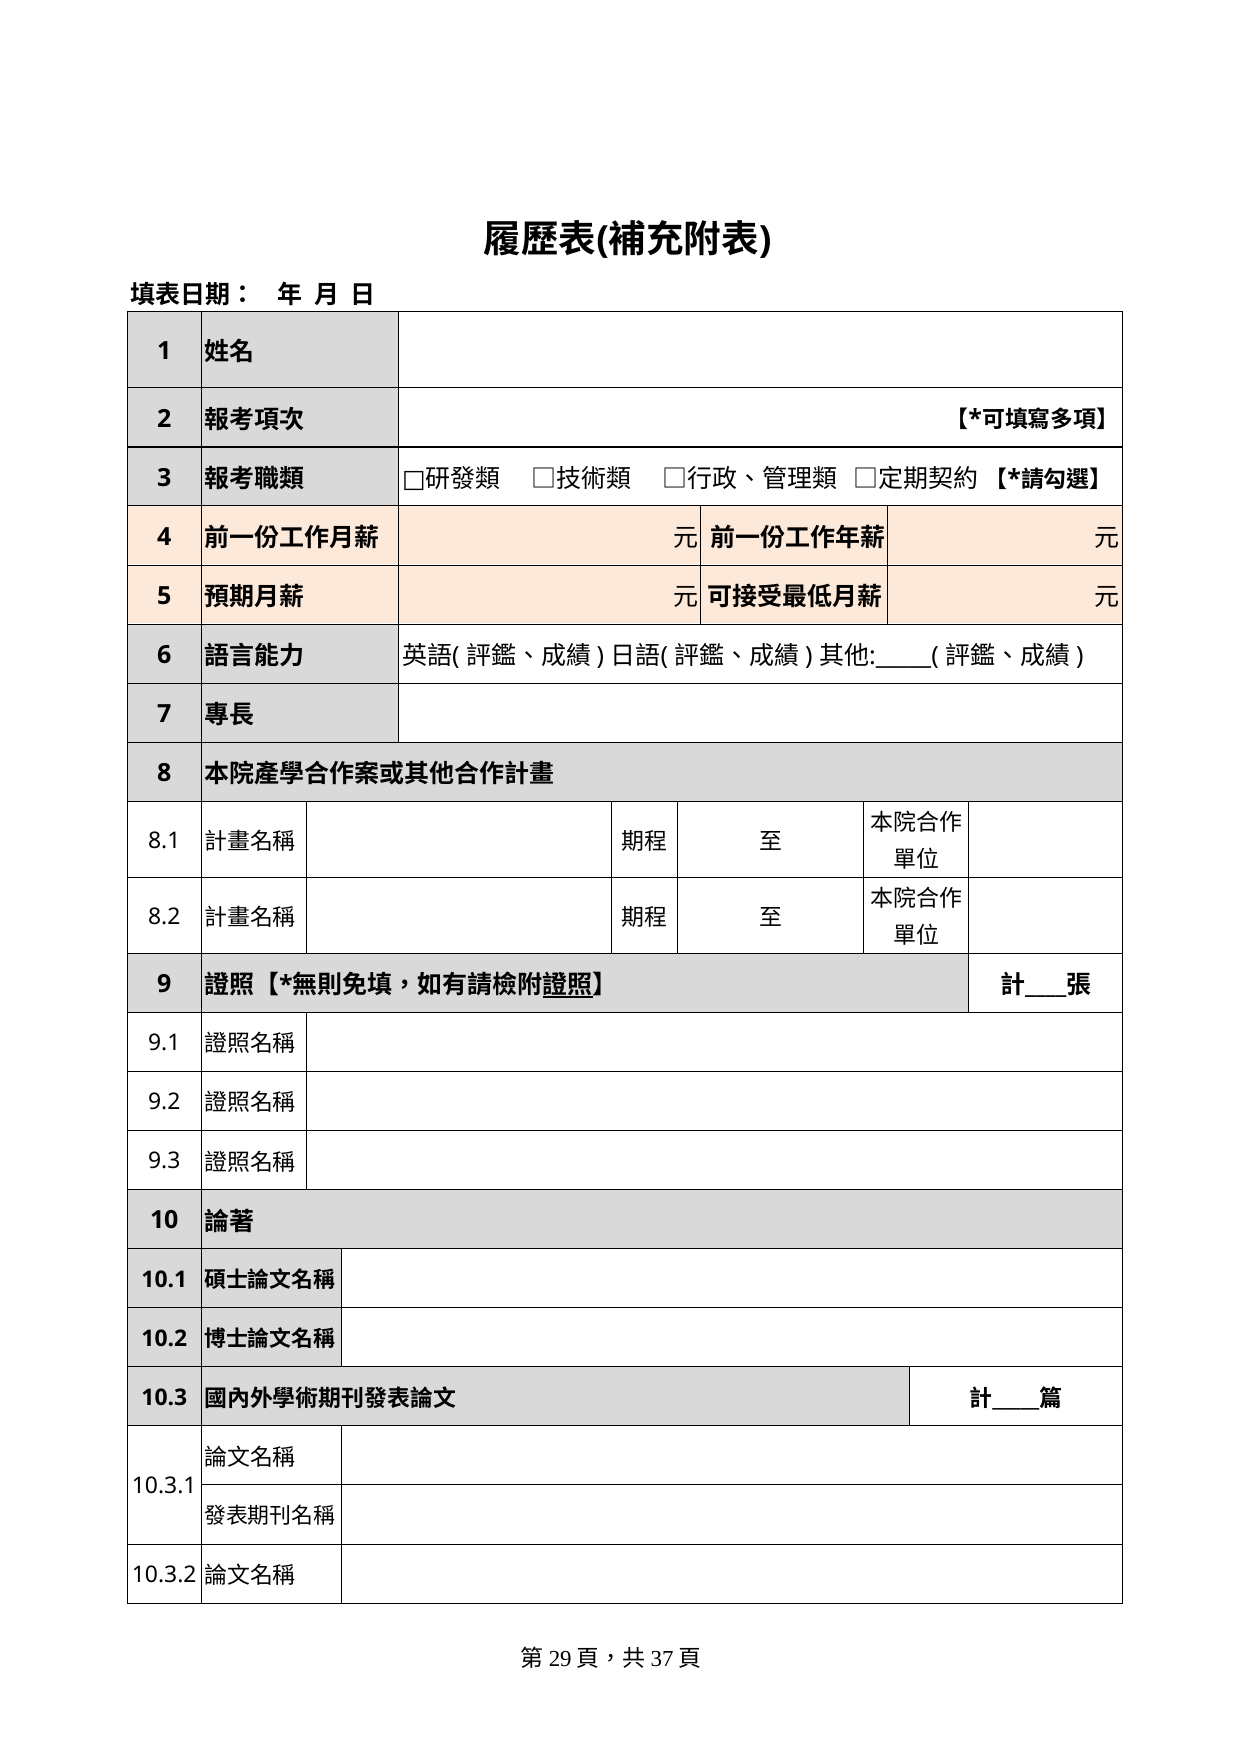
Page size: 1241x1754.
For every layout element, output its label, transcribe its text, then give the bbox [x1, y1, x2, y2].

table_cell 期程 [612, 802, 677, 877]
table_cell 9.1 [128, 1013, 201, 1071]
table_cell 至 [678, 802, 863, 877]
table_cell 英語( 評鑑、成績 ) 日語( 評鑑、成績 ) 其他:_____( 評鑑、成績 ) [399, 625, 1122, 683]
table_cell 10.3 [128, 1367, 201, 1425]
table_cell 證照名稱 [202, 1013, 306, 1071]
table_cell 9.2 [128, 1072, 201, 1130]
table_cell 專長 [202, 684, 398, 742]
table_cell 10 [128, 1190, 201, 1248]
table_cell 6 [128, 625, 201, 683]
table_cell 10.2 [128, 1308, 201, 1366]
table_cell 可接受最低月薪 [701, 566, 887, 623]
table_cell [307, 878, 611, 953]
table_cell 8.2 [128, 878, 201, 953]
table_cell 10.3.1 [128, 1426, 201, 1543]
table_cell 證照名稱 [202, 1072, 306, 1130]
table_cell □研發類 □技術類 □行政、管理類 □定期契約 【*請勾選】 [399, 448, 1122, 505]
table_cell 7 [128, 684, 201, 742]
table_cell 前一份工作月薪 [202, 506, 398, 564]
table_header 姓名 [202, 312, 398, 387]
table_cell 9.3 [128, 1131, 201, 1189]
table_cell [307, 802, 611, 877]
table_cell 論著 [202, 1190, 1122, 1248]
table_cell 8 [128, 743, 201, 801]
table_header [399, 312, 1122, 387]
table_cell [307, 1072, 1122, 1130]
table_cell 10.3.2 [128, 1545, 201, 1602]
text 履歷表(補充附表) [130, 199, 1125, 274]
table_cell 計畫名稱 [202, 878, 306, 953]
table_cell [342, 1545, 1122, 1602]
table_cell 論文名稱 [202, 1426, 341, 1484]
table_cell 博士論文名稱 [202, 1308, 341, 1366]
table_cell 3 [128, 448, 201, 505]
table_cell 【*可填寫多項】 [399, 388, 1122, 446]
table_cell 報考項次 [202, 388, 398, 446]
table_cell [969, 802, 1122, 877]
table_cell 8.1 [128, 802, 201, 877]
table_cell 2 [128, 388, 201, 446]
table_cell 元 [399, 566, 700, 623]
table_cell 前一份工作年薪 [701, 506, 887, 564]
table_cell [307, 1013, 1122, 1071]
table_cell 5 [128, 566, 201, 623]
table_cell [307, 1131, 1122, 1189]
table_cell 本院合作單位 [864, 878, 968, 953]
table_cell [342, 1308, 1122, 1366]
table_cell 預期月薪 [202, 566, 398, 623]
table_cell 至 [678, 878, 863, 953]
table_cell 證照名稱 [202, 1131, 306, 1189]
table_cell 元 [888, 566, 1122, 623]
table_cell 元 [888, 506, 1122, 564]
table_cell 國內外學術期刊發表論文 [202, 1367, 909, 1425]
table_cell 發表期刊名稱 [202, 1485, 341, 1543]
table_cell [969, 878, 1122, 953]
table_cell 9 [128, 954, 201, 1012]
table_cell [399, 684, 1122, 742]
table_cell [342, 1249, 1122, 1307]
table_cell 報考職類 [202, 448, 398, 505]
table_cell 語言能力 [202, 625, 398, 683]
table_header 1 [128, 312, 201, 387]
table_cell 計畫名稱 [202, 802, 306, 877]
table_cell [342, 1426, 1122, 1484]
text 填表日期： 年 月 日 [130, 274, 1125, 311]
table_cell 元 [399, 506, 700, 564]
table_cell 4 [128, 506, 201, 564]
table_cell 本院產學合作案或其他合作計畫 [202, 743, 1122, 801]
table_cell 10.1 [128, 1249, 201, 1307]
table_cell 計_____篇 [910, 1367, 1122, 1425]
table_cell 期程 [612, 878, 677, 953]
table_cell 論文名稱 [202, 1545, 341, 1602]
table_cell [342, 1485, 1122, 1543]
table_cell 證照【*無則免填，如有請檢附證照】 [202, 954, 968, 1012]
table_cell 本院合作單位 [864, 802, 968, 877]
table_cell 計____張 [969, 954, 1122, 1012]
table_cell 碩士論文名稱 [202, 1249, 341, 1307]
